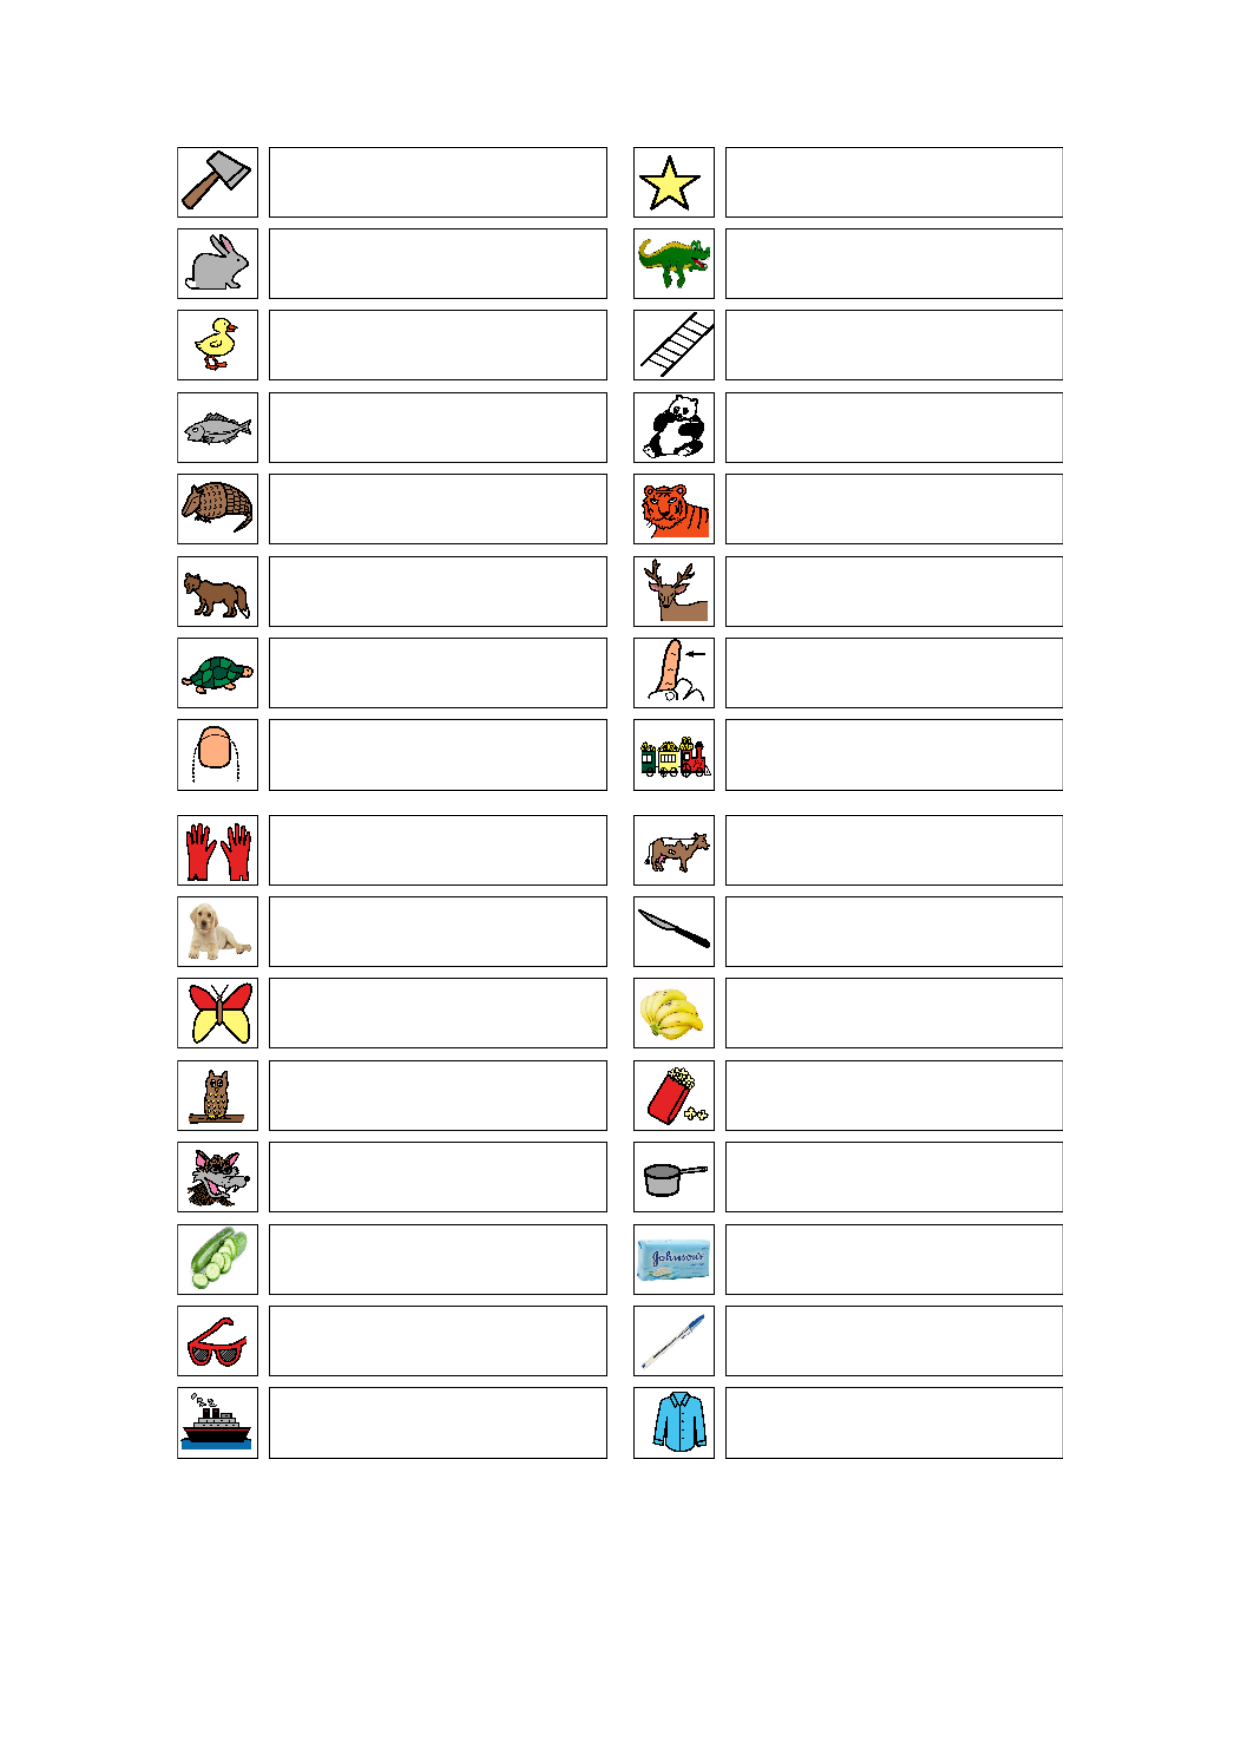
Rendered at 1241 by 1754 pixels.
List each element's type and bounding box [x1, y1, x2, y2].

picture [177, 147, 1063, 791]
picture [177, 815, 1063, 1459]
